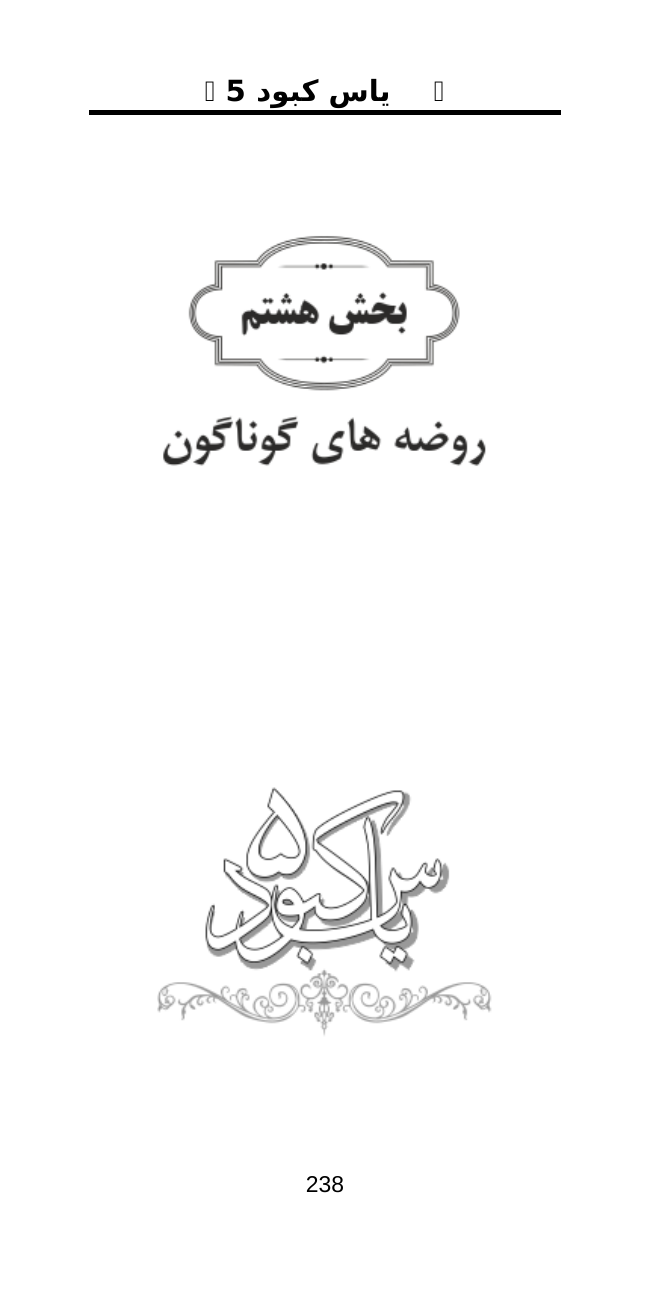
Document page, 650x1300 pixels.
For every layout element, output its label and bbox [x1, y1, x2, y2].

picture [88, 170, 561, 1114]
